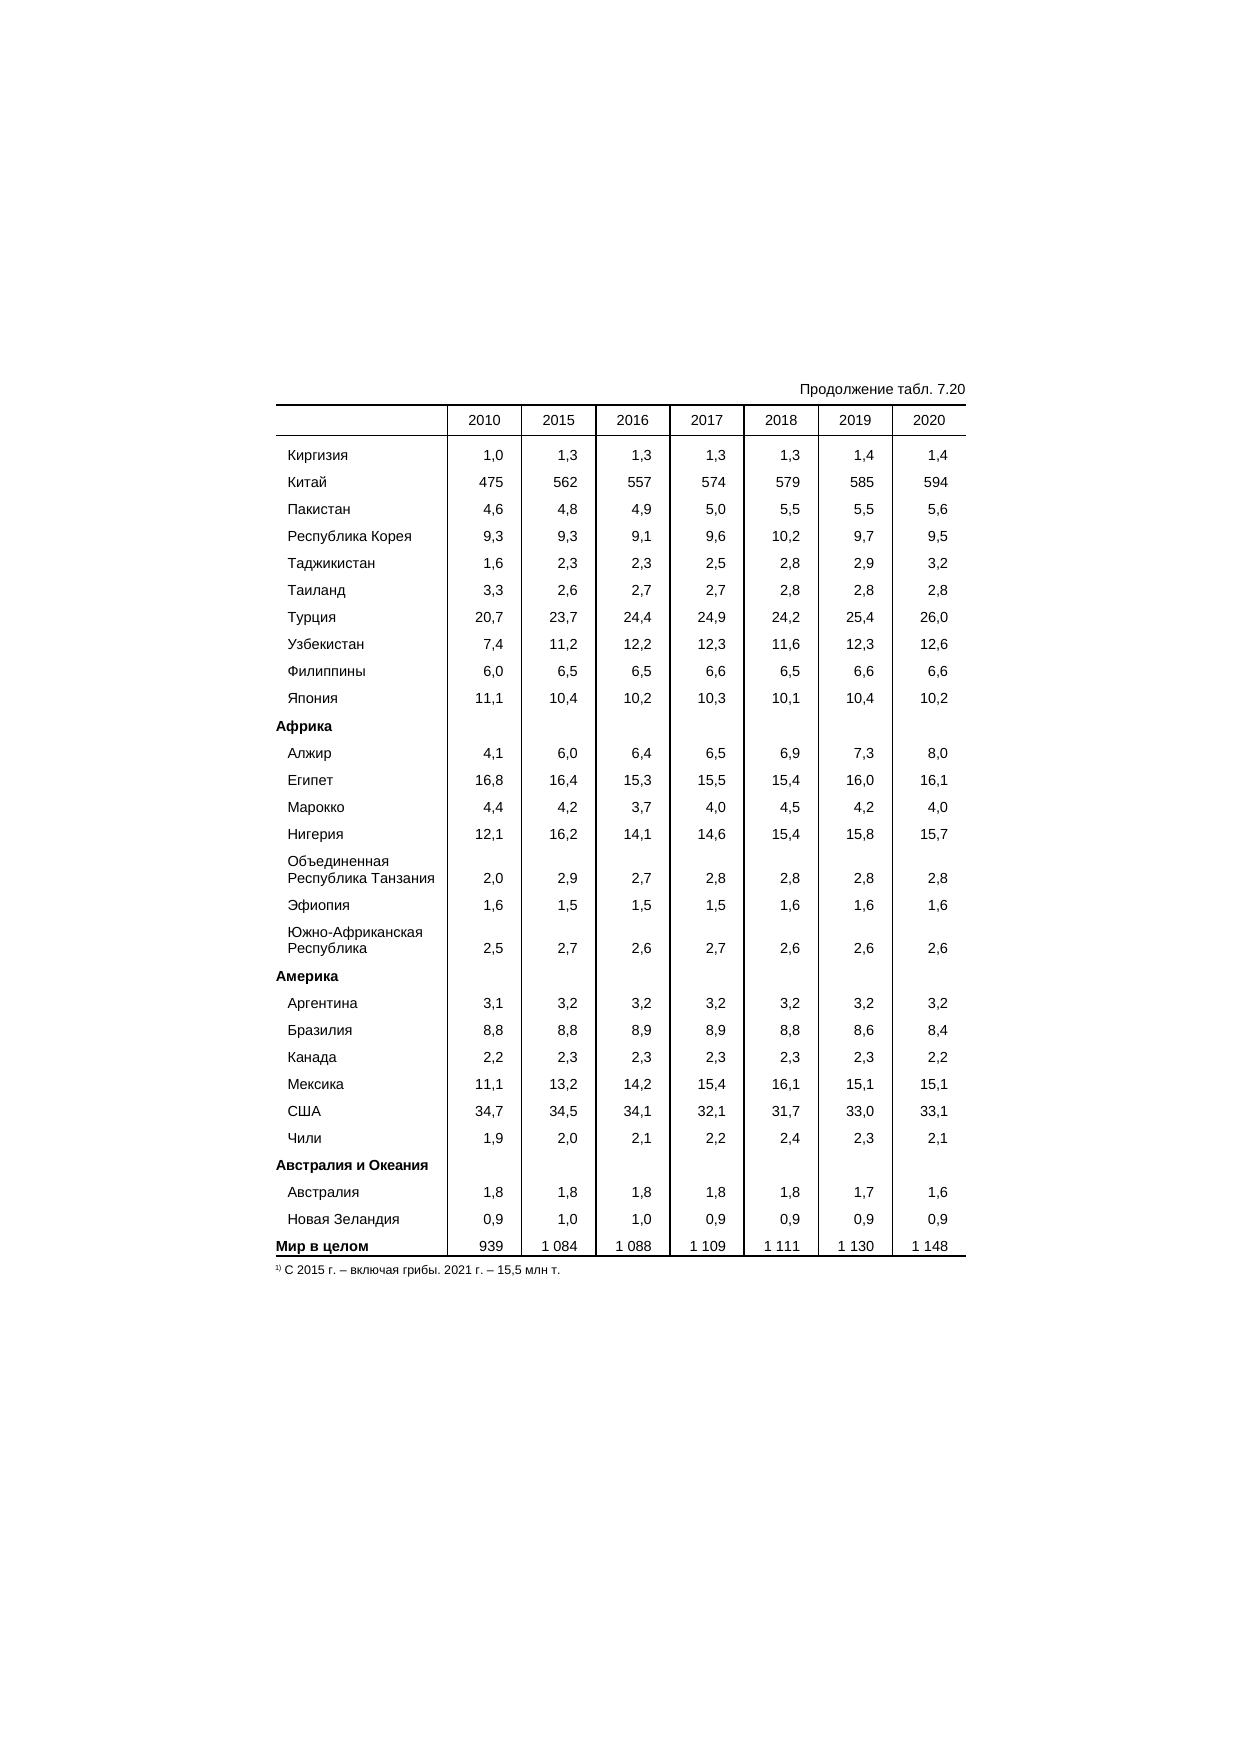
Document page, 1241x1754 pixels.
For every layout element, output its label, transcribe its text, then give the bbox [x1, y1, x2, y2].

table_cell 15,3 [597, 761, 669, 788]
table_cell 15,8 [819, 816, 892, 843]
table_cell [745, 1147, 818, 1174]
table_cell Филиппины [276, 653, 447, 680]
table_header [276, 406, 447, 435]
table_cell 585 [819, 464, 892, 491]
table_cell Аргентина [276, 984, 447, 1011]
table_cell 8,8 [745, 1011, 818, 1038]
table_cell 2,7 [597, 572, 669, 599]
table_cell Канада [276, 1039, 447, 1066]
table_cell 2,2 [671, 1120, 743, 1147]
table_cell 20,7 [448, 599, 521, 626]
table_cell 2,3 [671, 1039, 743, 1066]
table_cell 9,1 [597, 518, 669, 545]
table_cell 15,5 [671, 761, 743, 788]
table_cell [893, 957, 966, 984]
table_cell 1,6 [448, 886, 521, 913]
table_cell 1 111 [745, 1228, 818, 1255]
table_cell [671, 957, 743, 984]
table_cell 25,4 [819, 599, 892, 626]
table_cell 2,4 [745, 1120, 818, 1147]
table_cell 24,9 [671, 599, 743, 626]
table_cell Америка [276, 957, 447, 984]
table_cell 2,8 [745, 545, 818, 572]
table_cell 4,4 [448, 789, 521, 816]
table_cell 24,2 [745, 599, 818, 626]
table_cell 10,2 [893, 680, 966, 707]
table_cell Алжир [276, 734, 447, 761]
table_cell 2,6 [522, 572, 595, 599]
table_cell 11,6 [745, 626, 818, 653]
table_cell 5,0 [671, 491, 743, 518]
table_cell 6,4 [597, 734, 669, 761]
table_cell [745, 957, 818, 984]
table_header 2018 [745, 406, 818, 435]
table_cell Пакистан [276, 491, 447, 518]
table_cell Республика Корея [276, 518, 447, 545]
table_cell 11,1 [448, 1066, 521, 1093]
table_cell 3,1 [448, 984, 521, 1011]
table_cell 2,8 [893, 843, 966, 886]
table_cell 1,0 [597, 1201, 669, 1228]
table_cell [522, 707, 595, 734]
table_cell [819, 957, 892, 984]
table_cell 4,0 [671, 789, 743, 816]
table_cell [819, 1147, 892, 1174]
table_cell 3,2 [893, 984, 966, 1011]
table_cell [448, 1147, 521, 1174]
table_cell 14,2 [597, 1066, 669, 1093]
table_cell 2,0 [522, 1120, 595, 1147]
table_cell 1,5 [671, 886, 743, 913]
table_cell 24,4 [597, 599, 669, 626]
table_cell 33,1 [893, 1093, 966, 1120]
table_cell [597, 1147, 669, 1174]
table_cell 1,6 [893, 886, 966, 913]
table_cell 0,9 [671, 1201, 743, 1228]
table_cell 16,4 [522, 761, 595, 788]
table_cell 2,9 [522, 843, 595, 886]
table_cell Чили [276, 1120, 447, 1147]
table_cell 4,2 [522, 789, 595, 816]
table_cell 8,9 [671, 1011, 743, 1038]
table_cell 4,6 [448, 491, 521, 518]
text 1) С 2015 г. – включая грибы. 2021 г. – 15,5 млн т. [275, 1263, 966, 1277]
table_cell 2,6 [597, 914, 669, 957]
table_cell 2,8 [819, 572, 892, 599]
table_cell [448, 957, 521, 984]
table_cell 562 [522, 464, 595, 491]
table_cell [893, 707, 966, 734]
table_cell 6,5 [745, 653, 818, 680]
table_cell 2,7 [597, 843, 669, 886]
table_cell 11,1 [448, 680, 521, 707]
table_cell Эфиопия [276, 886, 447, 913]
table_cell 0,9 [893, 1201, 966, 1228]
table_cell 15,4 [671, 1066, 743, 1093]
table_cell Япония [276, 680, 447, 707]
table_cell 12,3 [671, 626, 743, 653]
table_cell 3,2 [745, 984, 818, 1011]
table_cell 4,8 [522, 491, 595, 518]
table_cell 34,5 [522, 1093, 595, 1120]
table_cell 3,7 [597, 789, 669, 816]
table_cell 1,7 [819, 1174, 892, 1201]
table_cell 4,0 [893, 789, 966, 816]
table_cell 6,9 [745, 734, 818, 761]
table_cell 8,4 [893, 1011, 966, 1038]
table_cell [671, 1147, 743, 1174]
table_cell [522, 1147, 595, 1174]
table_cell 594 [893, 464, 966, 491]
table_cell 1,0 [448, 436, 521, 463]
table_cell 2,2 [448, 1039, 521, 1066]
table_cell 2,5 [448, 914, 521, 957]
table_cell 12,3 [819, 626, 892, 653]
table_cell 2,1 [597, 1120, 669, 1147]
table_cell 6,5 [597, 653, 669, 680]
table_cell 2,3 [597, 545, 669, 572]
table_cell Австралия и Океания [276, 1147, 447, 1174]
table_cell Марокко [276, 789, 447, 816]
table_cell 1 130 [819, 1228, 892, 1255]
table_cell 2,6 [893, 914, 966, 957]
table_cell 2,7 [671, 572, 743, 599]
table_cell Таиланд [276, 572, 447, 599]
table_cell [819, 707, 892, 734]
table_cell 1,6 [448, 545, 521, 572]
table_cell 7,4 [448, 626, 521, 653]
table_cell 3,2 [597, 984, 669, 1011]
table_cell 15,4 [745, 761, 818, 788]
table_cell 2,6 [819, 914, 892, 957]
table_cell Киргизия [276, 436, 447, 463]
table_cell Узбекистан [276, 626, 447, 653]
table_cell 1,3 [671, 436, 743, 463]
table_cell 3,2 [893, 545, 966, 572]
table_cell 1,6 [745, 886, 818, 913]
table_cell США [276, 1093, 447, 1120]
table_cell 1,4 [819, 436, 892, 463]
table_cell 14,6 [671, 816, 743, 843]
table_cell 6,6 [893, 653, 966, 680]
table_cell 1,3 [597, 436, 669, 463]
table_cell 0,9 [745, 1201, 818, 1228]
table_cell 2,7 [671, 914, 743, 957]
table_cell 15,1 [893, 1066, 966, 1093]
table_cell 939 [448, 1228, 521, 1255]
table_cell 12,6 [893, 626, 966, 653]
table_cell Бразилия [276, 1011, 447, 1038]
table_cell Таджикистан [276, 545, 447, 572]
table_cell 2,8 [893, 572, 966, 599]
table_cell 579 [745, 464, 818, 491]
table_cell Турция [276, 599, 447, 626]
table_cell 1 109 [671, 1228, 743, 1255]
table_cell 10,4 [522, 680, 595, 707]
table_cell 3,2 [671, 984, 743, 1011]
table_cell 23,7 [522, 599, 595, 626]
table_cell 1,9 [448, 1120, 521, 1147]
table_cell 6,5 [671, 734, 743, 761]
table_cell 1,8 [522, 1174, 595, 1201]
table_cell Мир в целом [276, 1228, 447, 1255]
table_header 2019 [819, 406, 892, 435]
table_cell 2,8 [745, 572, 818, 599]
table_cell 2,8 [819, 843, 892, 886]
table_cell 8,6 [819, 1011, 892, 1038]
table_cell 34,7 [448, 1093, 521, 1120]
table_cell Южно-Африканская Республика [276, 914, 447, 957]
table_cell 6,6 [671, 653, 743, 680]
table_cell [671, 707, 743, 734]
table_cell 10,3 [671, 680, 743, 707]
table_cell 8,0 [893, 734, 966, 761]
table_cell Новая Зеландия [276, 1201, 447, 1228]
table_cell Объединенная Республика Танзания [276, 843, 447, 886]
table_cell [597, 707, 669, 734]
table_cell 16,1 [745, 1066, 818, 1093]
table_cell 9,3 [448, 518, 521, 545]
table_cell 2,5 [671, 545, 743, 572]
table_cell 6,5 [522, 653, 595, 680]
table_cell 1,3 [522, 436, 595, 463]
table_cell 8,9 [597, 1011, 669, 1038]
table_header 2016 [597, 406, 669, 435]
table_cell 15,7 [893, 816, 966, 843]
table_cell 15,4 [745, 816, 818, 843]
table_cell 13,2 [522, 1066, 595, 1093]
table_cell 6,0 [522, 734, 595, 761]
table_cell 3,2 [522, 984, 595, 1011]
table_cell 1,5 [597, 886, 669, 913]
table_cell 2,3 [522, 1039, 595, 1066]
table_cell 3,3 [448, 572, 521, 599]
table_cell 0,9 [448, 1201, 521, 1228]
table_cell 2,2 [893, 1039, 966, 1066]
table_header 2017 [671, 406, 743, 435]
table_cell 16,2 [522, 816, 595, 843]
table_cell [893, 1147, 966, 1174]
table_cell 1,8 [448, 1174, 521, 1201]
table_cell 574 [671, 464, 743, 491]
table_cell 5,5 [745, 491, 818, 518]
table_cell 2,6 [745, 914, 818, 957]
table_cell 12,2 [597, 626, 669, 653]
table_cell 2,7 [522, 914, 595, 957]
table_cell 32,1 [671, 1093, 743, 1120]
table_cell 6,0 [448, 653, 521, 680]
table_cell 2,8 [745, 843, 818, 886]
table_cell 2,9 [819, 545, 892, 572]
table_cell [745, 707, 818, 734]
table_cell 31,7 [745, 1093, 818, 1120]
table_cell [522, 957, 595, 984]
table_cell Австралия [276, 1174, 447, 1201]
table_cell 4,9 [597, 491, 669, 518]
table_cell Египет [276, 761, 447, 788]
table_cell 7,3 [819, 734, 892, 761]
table_cell 1,3 [745, 436, 818, 463]
table_cell 4,2 [819, 789, 892, 816]
table_cell 2,3 [745, 1039, 818, 1066]
table_cell 2,1 [893, 1120, 966, 1147]
table_cell 8,8 [522, 1011, 595, 1038]
table_cell 1,8 [671, 1174, 743, 1201]
table_cell 16,1 [893, 761, 966, 788]
table_header 2015 [522, 406, 595, 435]
table_cell 9,6 [671, 518, 743, 545]
table_cell 0,9 [819, 1201, 892, 1228]
table_cell 10,4 [819, 680, 892, 707]
table_cell 4,1 [448, 734, 521, 761]
table_cell 2,3 [597, 1039, 669, 1066]
table_cell 1,0 [522, 1201, 595, 1228]
table_cell 6,6 [819, 653, 892, 680]
table_cell 9,3 [522, 518, 595, 545]
table_cell 1,8 [745, 1174, 818, 1201]
table_cell 10,2 [745, 518, 818, 545]
table_header 2010 [448, 406, 521, 435]
table_cell Мексика [276, 1066, 447, 1093]
table_cell 2,8 [671, 843, 743, 886]
table_cell 475 [448, 464, 521, 491]
table_cell 9,5 [893, 518, 966, 545]
table_cell 34,1 [597, 1093, 669, 1120]
table_cell 1,6 [819, 886, 892, 913]
table_cell 1,4 [893, 436, 966, 463]
table_cell 33,0 [819, 1093, 892, 1120]
table_cell 16,0 [819, 761, 892, 788]
table_cell 4,5 [745, 789, 818, 816]
table_cell 1,8 [597, 1174, 669, 1201]
table_cell 1,6 [893, 1174, 966, 1201]
table_cell 1,5 [522, 886, 595, 913]
table_cell 1 088 [597, 1228, 669, 1255]
table_cell 5,5 [819, 491, 892, 518]
table_cell Африка [276, 707, 447, 734]
table_cell 10,2 [597, 680, 669, 707]
table_cell 14,1 [597, 816, 669, 843]
table_cell 1 084 [522, 1228, 595, 1255]
table_cell 3,2 [819, 984, 892, 1011]
table_cell Китай [276, 464, 447, 491]
table_cell 8,8 [448, 1011, 521, 1038]
table_cell 2,3 [522, 545, 595, 572]
text Продолжение табл. 7.20 [275, 381, 966, 398]
table_cell 15,1 [819, 1066, 892, 1093]
table_cell 11,2 [522, 626, 595, 653]
table_cell [448, 707, 521, 734]
table_cell 26,0 [893, 599, 966, 626]
table_cell 557 [597, 464, 669, 491]
table_cell 9,7 [819, 518, 892, 545]
table_cell 2,3 [819, 1120, 892, 1147]
table_cell Нигерия [276, 816, 447, 843]
table_cell 5,6 [893, 491, 966, 518]
table_cell 10,1 [745, 680, 818, 707]
table_cell 12,1 [448, 816, 521, 843]
table_cell 16,8 [448, 761, 521, 788]
table_cell 1 148 [893, 1228, 966, 1255]
table_cell 2,3 [819, 1039, 892, 1066]
table_cell [597, 957, 669, 984]
table_cell 2,0 [448, 843, 521, 886]
table_header 2020 [893, 406, 966, 435]
